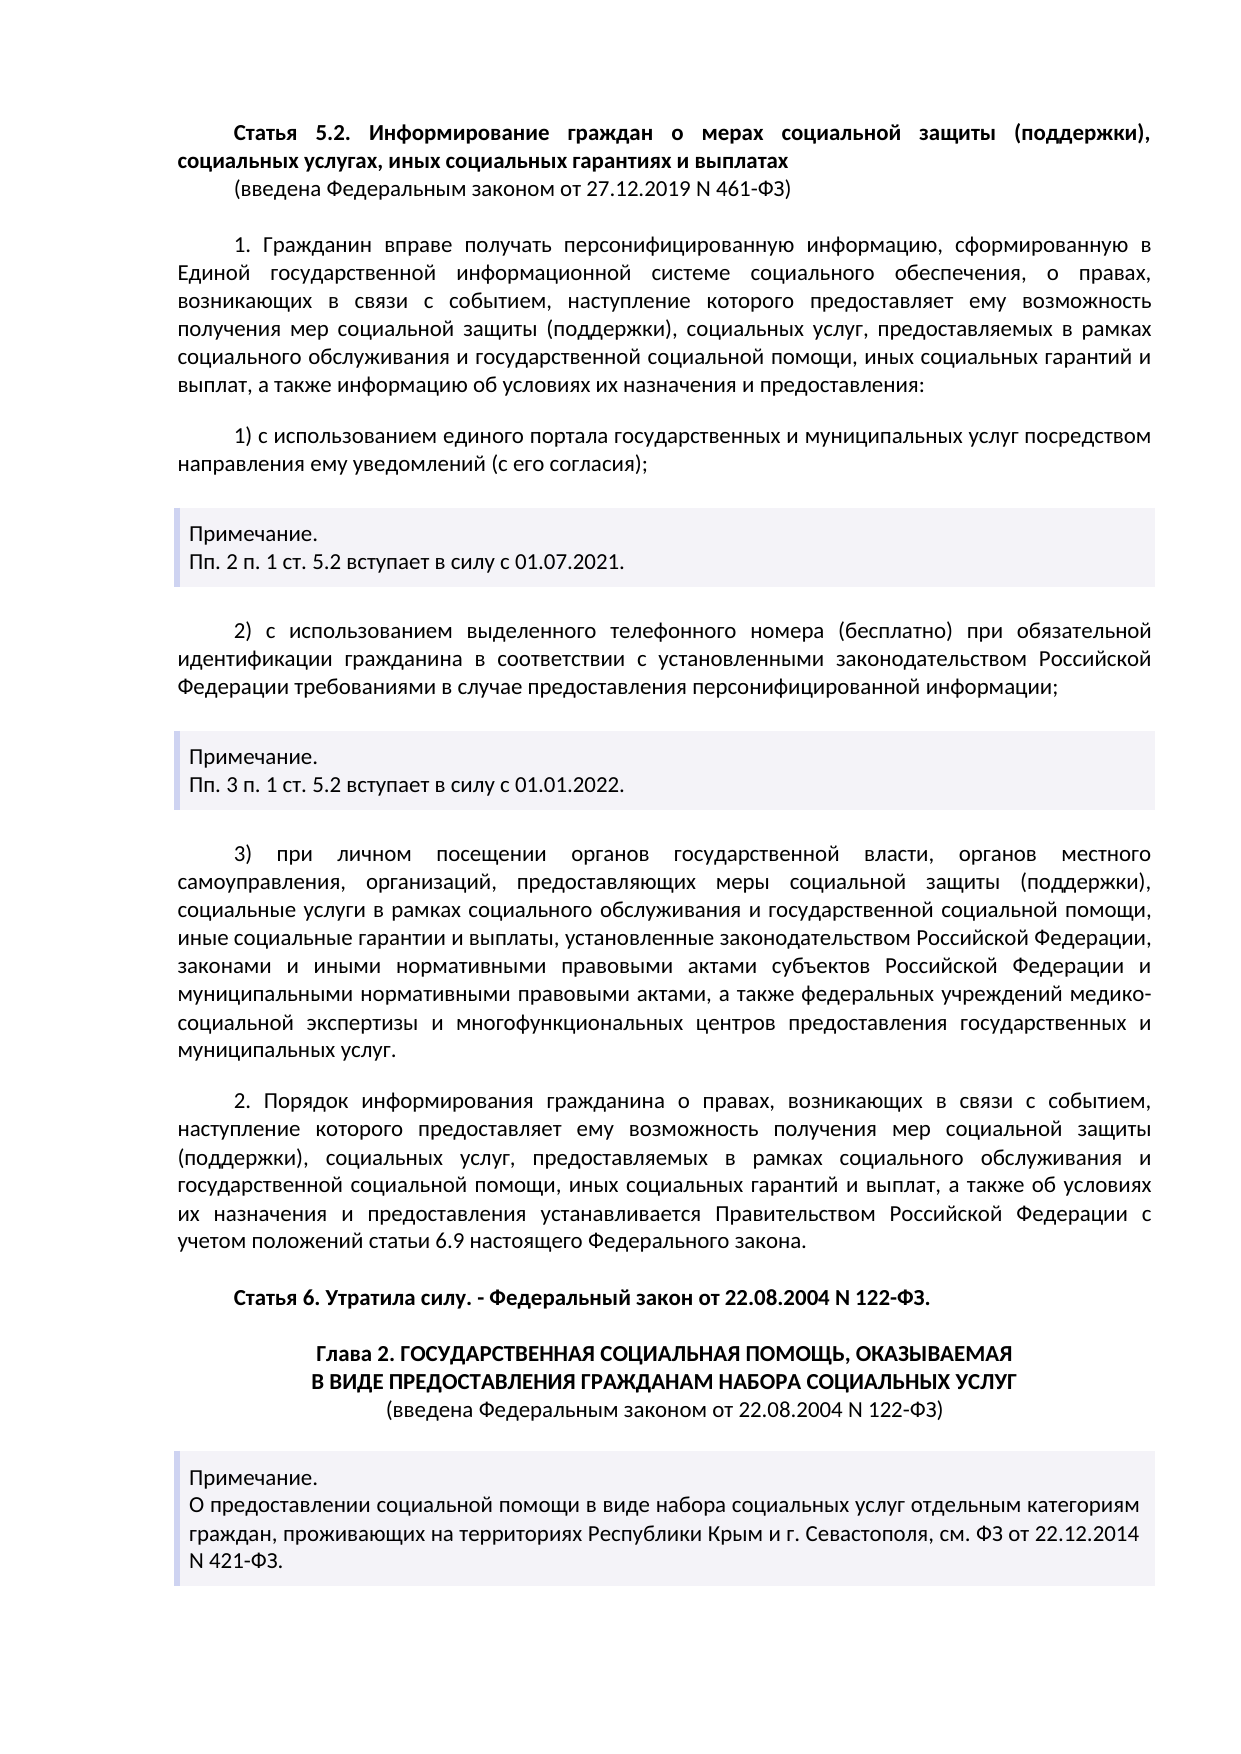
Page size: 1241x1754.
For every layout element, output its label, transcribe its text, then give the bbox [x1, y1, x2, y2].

table_header Примечание. О предоставлении социальной помощи в виде набора социальных услуг отдельным категориям граждан, проживающих на территориях Республики Крым и г. Севастополя, см. ФЗ от 22.12.2014 N 421-ФЗ. [180, 1451, 1149, 1586]
text 1. Гражданин вправе получать персонифицированную информацию, сформированную в Единой государственной информационной системе социального обеспечения, о правах, возникающих в связи с событием, наступление которого предоставляет ему возможность получения мер социальной защиты (поддержки), социальных услуг, предоставляемых в рамках социального обслуживания и государственной социальной помощи, иных социальных гарантий и выплат, а также информацию об условиях их назначения и предоставления: [177, 230, 1152, 398]
text (введена Федеральным законом от 22.08.2004 N 122-ФЗ) [177, 1395, 1152, 1423]
text 3) при личном посещении органов государственной власти, органов местного самоуправления, организаций, предоставляющих меры социальной защиты (поддержки), социальные услуги в рамках социального обслуживания и государственной социальной помощи, иные социальные гарантии и выплаты, установленные законодательством Российской Федерации, законами и иными нормативными правовыми актами субъектов Российской Федерации и муниципальными нормативными правовыми актами, а также федеральных учреждений медико-социальной экспертизы и многофункциональных центров предоставления государственных и муниципальных услуг. [177, 839, 1152, 1064]
text 2. Порядок информирования гражданина о правах, возникающих в связи с событием, наступление которого предоставляет ему возможность получения мер социальной защиты (поддержки), социальных услуг, предоставляемых в рамках социального обслуживания и государственной социальной помощи, иных социальных гарантий и выплат, а также об условиях их назначения и предоставления устанавливается Правительством Российской Федерации с учетом положений статьи 6.9 настоящего Федерального закона. [177, 1087, 1152, 1255]
text 1) с использованием единого портала государственных и муниципальных услуг посредством направления ему уведомлений (с его согласия); [177, 421, 1152, 477]
title В ВИДЕ ПРЕДОСТАВЛЕНИЯ ГРАЖДАНАМ НАБОРА СОЦИАЛЬНЫХ УСЛУГ [177, 1367, 1152, 1395]
text 2) с использованием выделенного телефонного номера (бесплатно) при обязательной идентификации гражданина в соответствии с установленными законодательством Российской Федерации требованиями в случае предоставления персонифицированной информации; [177, 616, 1152, 700]
text (введена Федеральным законом от 27.12.2019 N 461-ФЗ) [177, 174, 1152, 202]
title Статья 6. Утратила силу. - Федеральный закон от 22.08.2004 N 122-ФЗ. [177, 1283, 1152, 1311]
title Глава 2. ГОСУДАРСТВЕННАЯ СОЦИАЛЬНАЯ ПОМОЩЬ, ОКАЗЫВАЕМАЯ [177, 1339, 1152, 1367]
title Статья 5.2. Информирование граждан о мерах социальной защиты (поддержки), социальных услугах, иных социальных гарантиях и выплатах [177, 118, 1152, 174]
table_header Примечание. Пп. 2 п. 1 ст. 5.2 вступает в силу с 01.07.2021. [180, 508, 1149, 587]
table_header Примечание. Пп. 3 п. 1 ст. 5.2 вступает в силу с 01.01.2022. [180, 731, 1149, 810]
